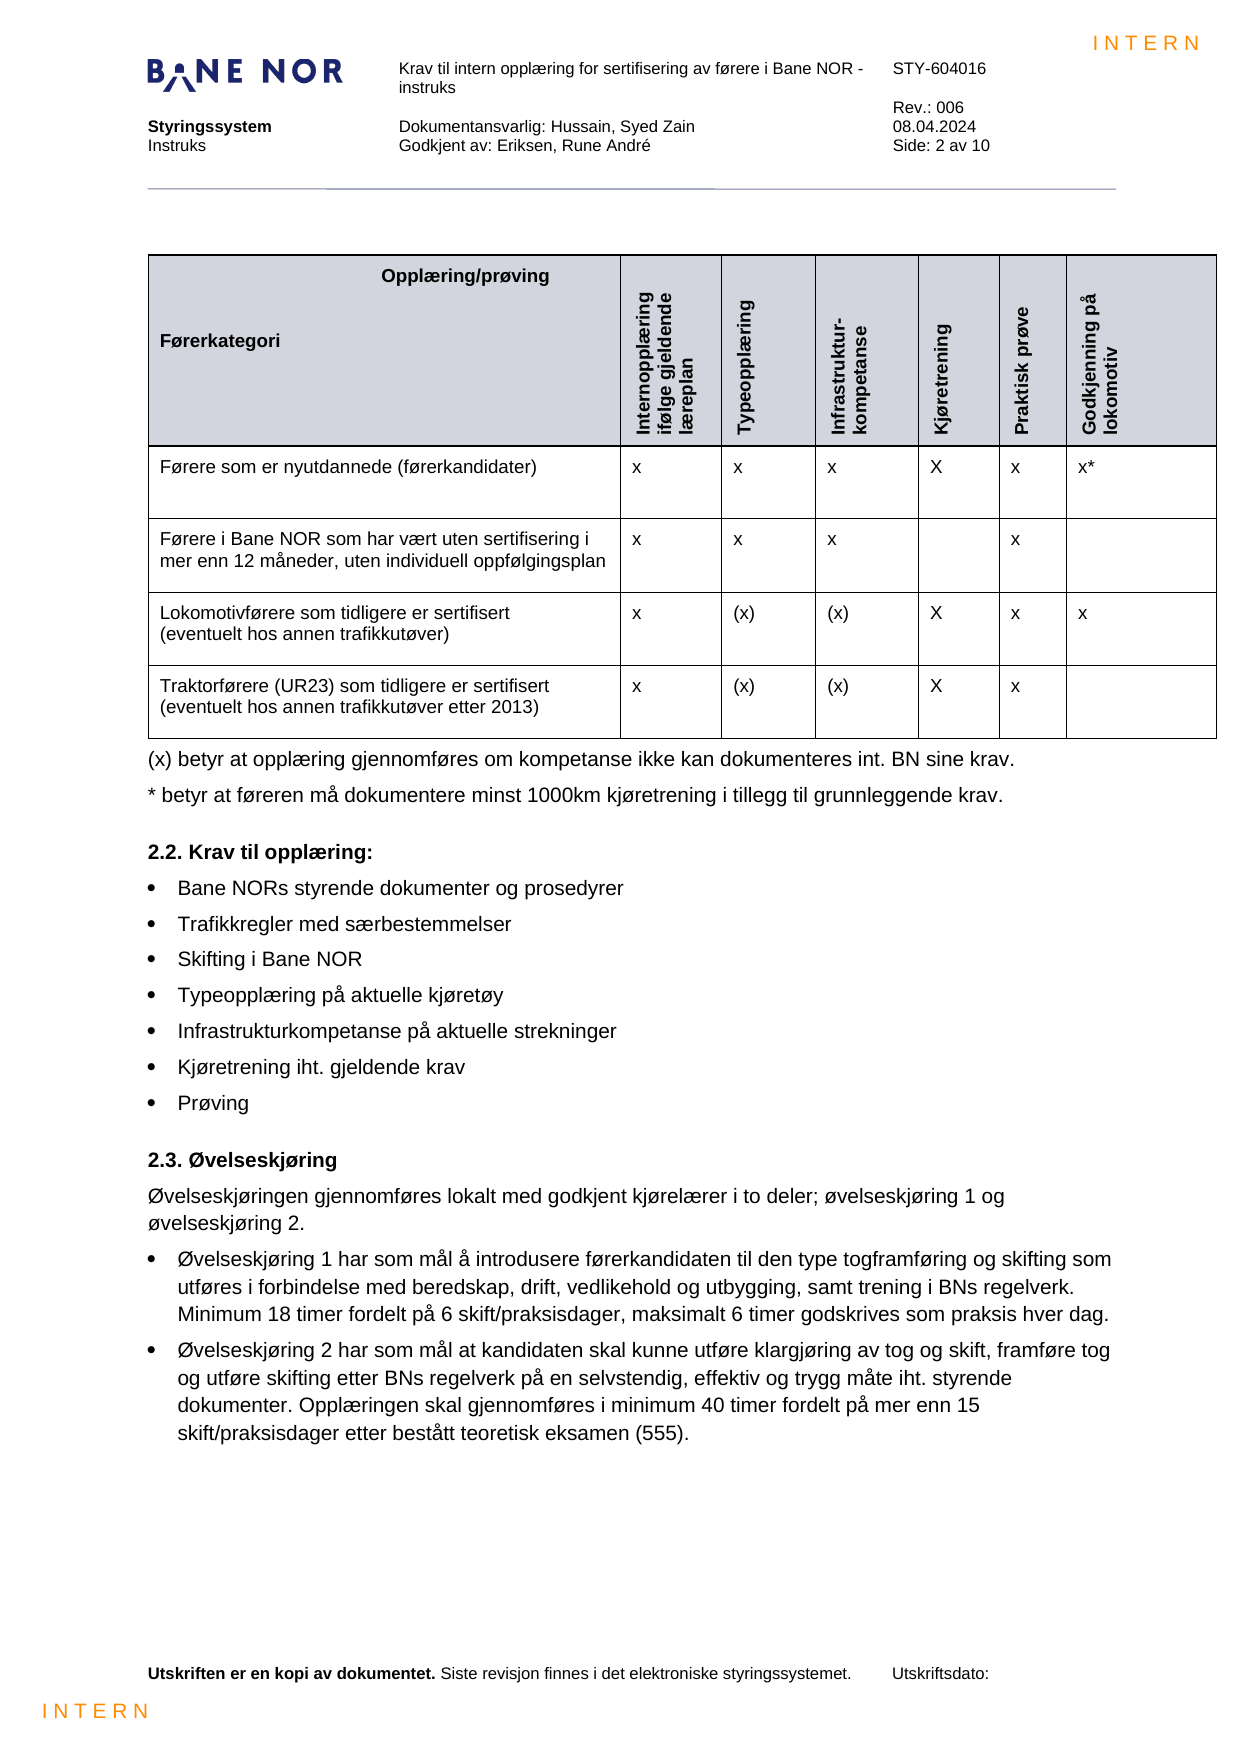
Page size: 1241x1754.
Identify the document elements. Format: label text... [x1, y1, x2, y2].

table_header Infrastruktur-kompetanse [816, 256, 918, 445]
table_cell x* [1067, 447, 1216, 518]
list Trafikkregler med særbestemmelser [148, 911, 1116, 935]
table_cell x [1000, 447, 1066, 518]
table_cell x [1000, 593, 1066, 665]
picture [147, 59, 343, 92]
list Øvelseskjøring [148, 1148, 1116, 1172]
list Prøving [148, 1091, 1116, 1115]
table_cell x [816, 519, 918, 592]
table_cell Førere som er nyutdannede (førerkandidater) [149, 447, 620, 518]
list Infrastrukturkompetanse på aktuelle strekninger [148, 1019, 1116, 1043]
text Øvelseskjøringen gjennomføres lokalt med godkjent kjørelærer i to deler; øvelseskjøring 1 og øvelseskjøring 2. [148, 1184, 1116, 1235]
list Kjøretrening iht. gjeldende krav [148, 1055, 1116, 1079]
table_cell x [621, 593, 721, 665]
table_cell x [1000, 666, 1066, 738]
table_cell x [816, 447, 918, 518]
table_cell x [722, 519, 815, 592]
table_cell Traktorførere (UR23) som tidligere er sertifisert (eventuelt hos annen trafikkutøver etter 2013) [149, 666, 620, 738]
table_header Opplæring/prøving Førerkategori [149, 256, 620, 445]
table_cell (x) [722, 593, 815, 665]
text * betyr at føreren må dokumentere minst 1000km kjøretrening i tillegg til grunnleggende krav. [148, 783, 1116, 807]
table_cell [1067, 519, 1216, 592]
table_cell (x) [722, 666, 815, 738]
table_cell (x) [816, 593, 918, 665]
text (x) betyr at opplæring gjennomføres om kompetanse ikke kan dokumenteres int. BN sine krav. [148, 747, 1116, 771]
list Krav til opplæring: [148, 839, 1116, 863]
table_cell x [1067, 593, 1216, 665]
table_cell x [621, 519, 721, 592]
table_header Godkjenning på lokomotiv [1067, 256, 1216, 445]
list Typeopplæring på aktuelle kjøretøy [148, 983, 1116, 1007]
table_cell x [621, 447, 721, 518]
table_header Kjøretrening [919, 256, 999, 445]
table_cell [1067, 666, 1216, 738]
table_cell x [722, 447, 815, 518]
table_cell Lokomotivførere som tidligere er sertifisert (eventuelt hos annen trafikkutøver) [149, 593, 620, 665]
table_cell X [919, 593, 999, 665]
list Øvelseskjøring 1 har som mål å introdusere førerkandidaten til den type togframføring og skifting som utføres i forbindelse med beredskap, drift, vedlikehold og utbygging, samt trening i BNs regelverk. Minimum 18 timer fordelt på 6 skift/praksisdager, maksimalt 6 timer godskrives som praksis hver dag. [148, 1247, 1116, 1326]
list Bane NORs styrende dokumenter og prosedyrer [148, 875, 1116, 899]
table_cell (x) [816, 666, 918, 738]
table_cell Førere i Bane NOR som har vært uten sertifisering i mer enn 12 måneder, uten individuell oppfølgingsplan [149, 519, 620, 592]
table_cell x [621, 666, 721, 738]
table_header Praktisk prøve [1000, 256, 1066, 445]
table_cell X [919, 666, 999, 738]
table_cell X [919, 447, 999, 518]
table_cell [919, 519, 999, 592]
list Skifting i Bane NOR [148, 947, 1116, 971]
table_header Typeopplæring [722, 256, 815, 445]
table_header Internopplæring ifølge gjeldende læreplan [621, 256, 721, 445]
list Øvelseskjøring 2 har som mål at kandidaten skal kunne utføre klargjøring av tog og skift, framføre tog og utføre skifting etter BNs regelverk på en selvstendig, effektiv og trygg måte iht. styrende dokumenter. Opplæringen skal gjennomføres i minimum 40 timer fordelt på mer enn 15 skift/praksisdager etter bestått teoretisk eksamen (555). [148, 1338, 1116, 1444]
table_cell x [1000, 519, 1066, 592]
